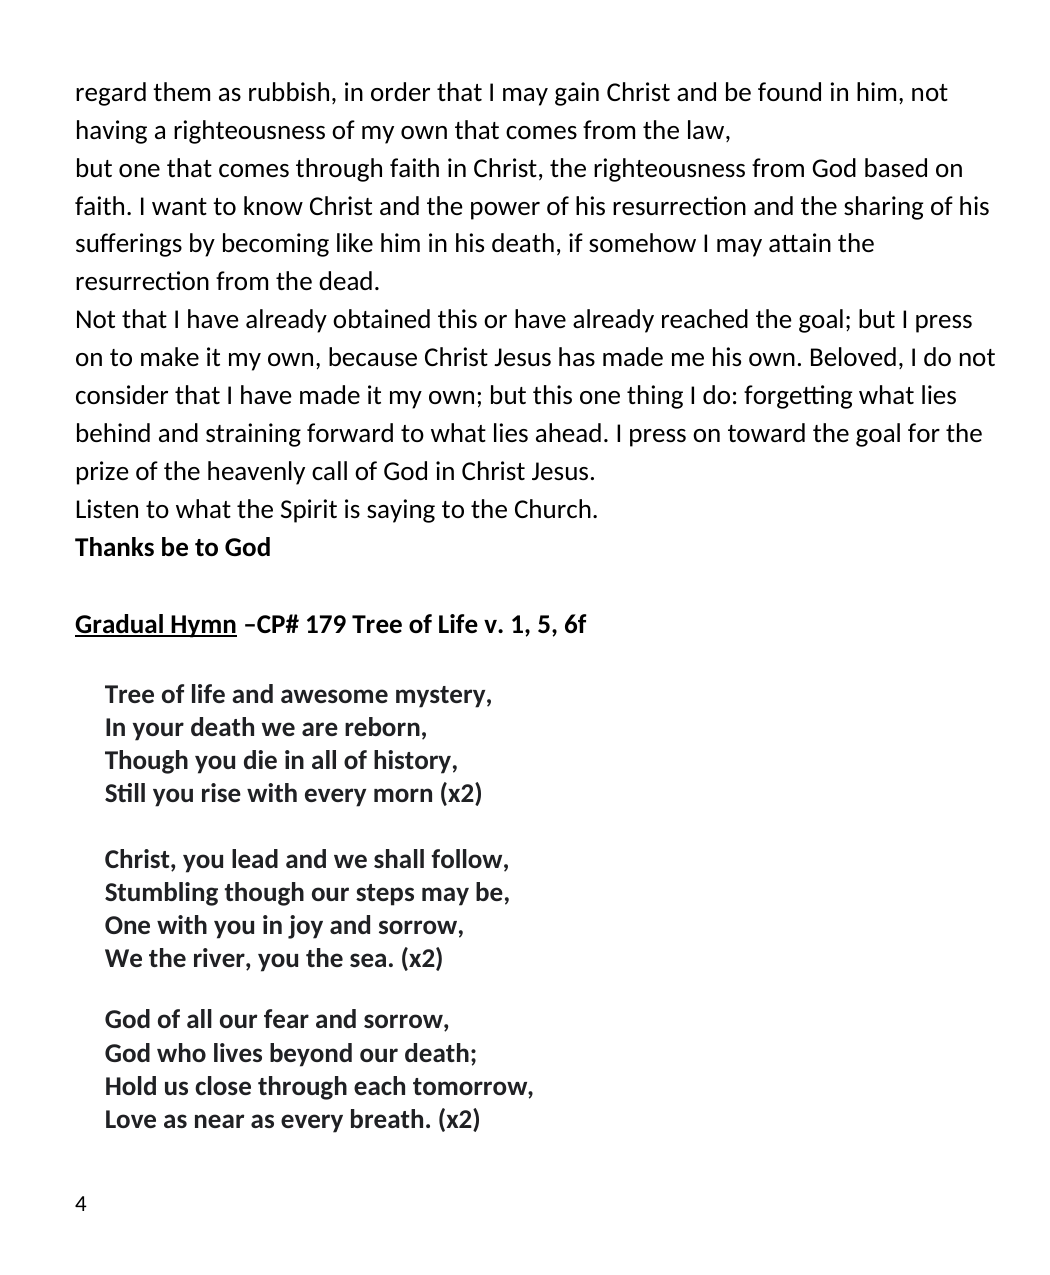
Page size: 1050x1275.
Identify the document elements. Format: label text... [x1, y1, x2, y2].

text Stumbling though our steps may be, [104, 875, 975, 908]
text Gradual Hymn –CP# 179 Tree of Life v. 1, 5, 6f [75, 607, 975, 640]
text but one that comes through faith in Christ, the righteousness from God based on faith. I want to know Christ and the power of his resurrection and the sharing of his sufferings by becoming like him in his death, if somehow I may attain the resurrection from the dead. [75, 151, 1002, 298]
text God of all our fear and sorrow, [104, 1003, 975, 1036]
text Hold us close through each tomorrow, [104, 1069, 975, 1102]
text We the river, you the sea. (x2) [104, 941, 975, 1003]
text Love as near as every breath. (x2) [104, 1102, 975, 1135]
text Thanks be to God [75, 530, 1002, 563]
text Christ, you lead and we shall follow, [104, 842, 975, 875]
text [75, 75, 1002, 146]
text Listen to what the Spirit is saying to the Church. [75, 492, 1002, 525]
text Tree of life and awesome mystery, In your death we are reborn, Though you die in all of history, Still you rise with every morn (x2) [104, 677, 975, 809]
text Not that I have already obtained this or have already reached the goal; but I press on to make it my own, because Christ Jesus has made me his own. Beloved, I do not consider that I have made it my own; but this one thing I do: forgetting what lies behind and straining forward to what lies ahead. I press on toward the goal for the prize of the heavenly call of God in Christ Jesus. [75, 302, 1002, 487]
text One with you in joy and sorrow, [104, 908, 975, 941]
text God who lives beyond our death; [104, 1036, 975, 1069]
